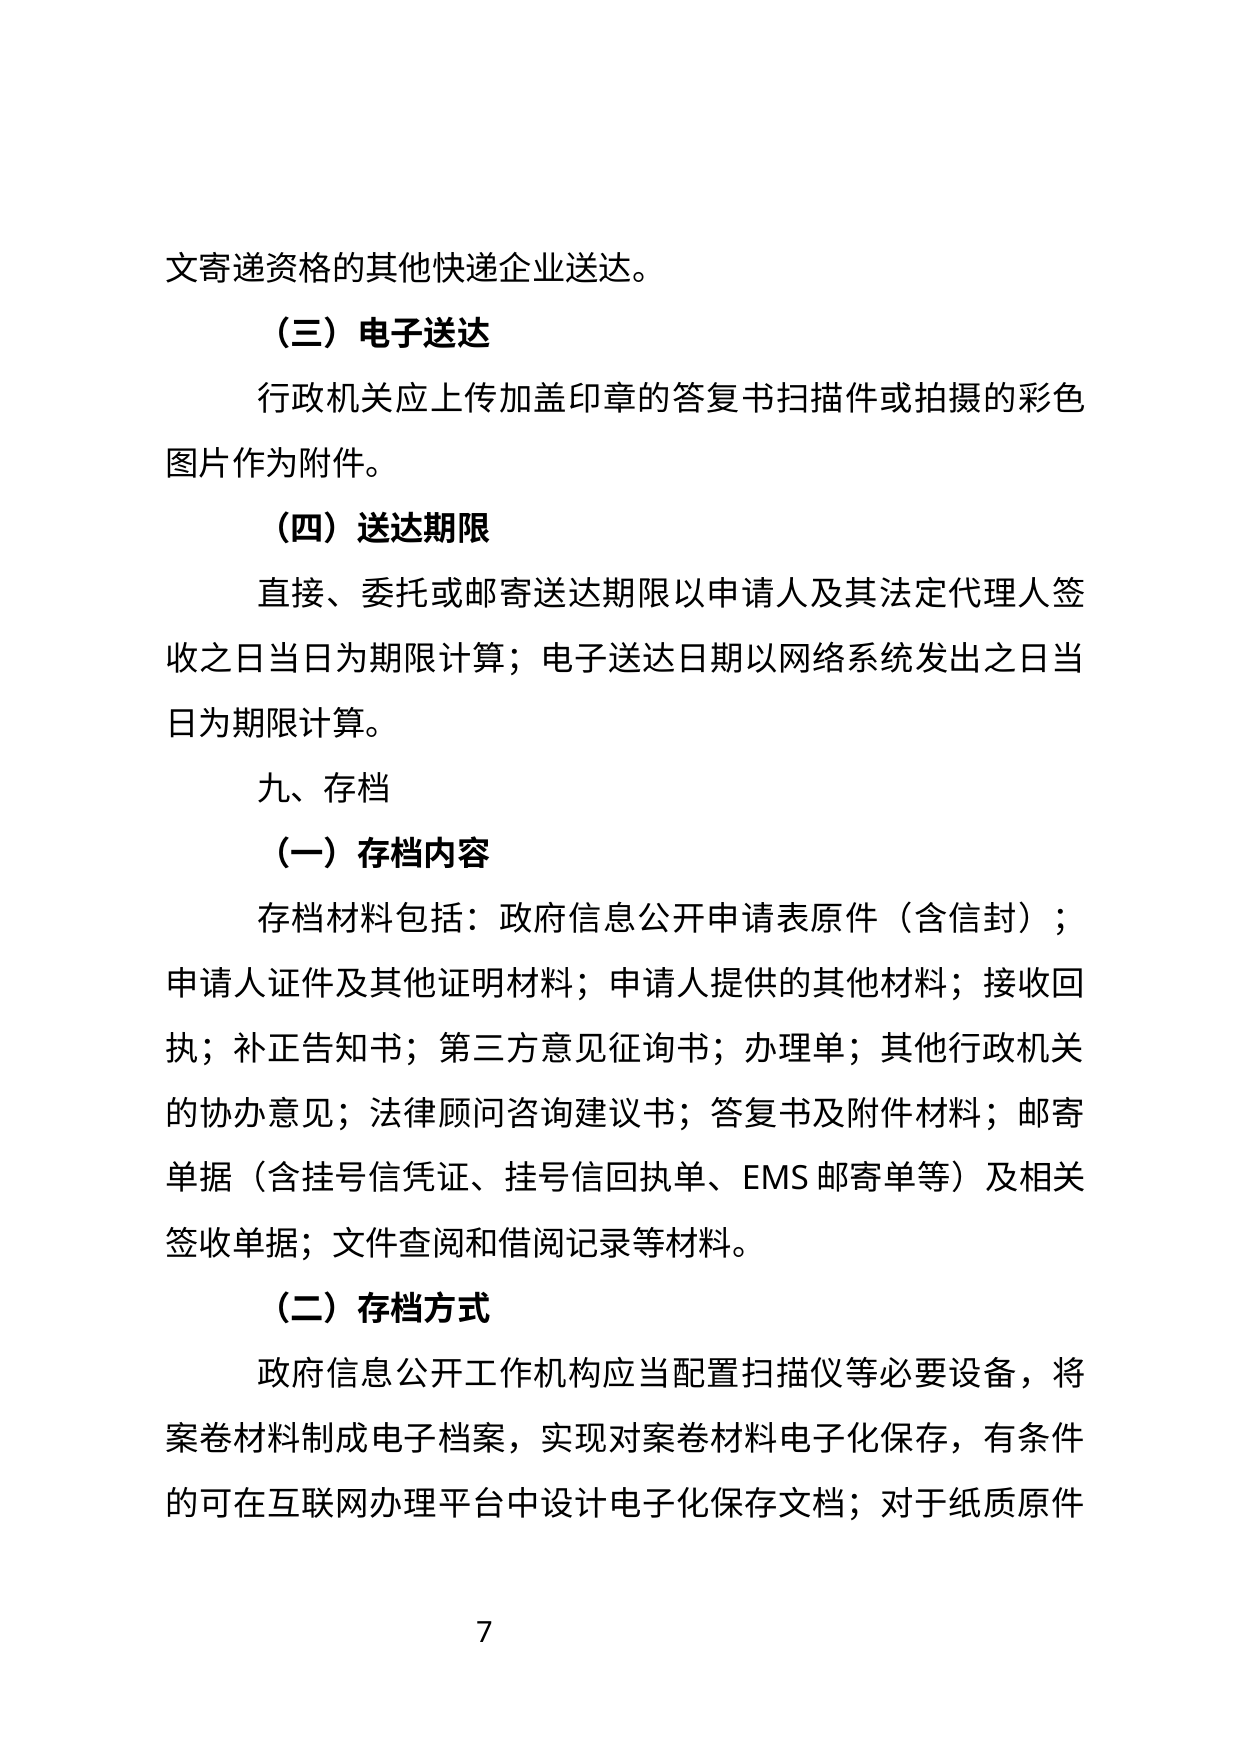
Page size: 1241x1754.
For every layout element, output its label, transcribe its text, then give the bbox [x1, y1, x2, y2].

text 直接、委托或邮寄送达期限以申请人及其法定代理人签收之日当日为期限计算；电子送达日期以网络系统发出之日当日为期限计算。 [165, 558, 1087, 753]
subtitle （二）存档方式 [165, 1273, 1087, 1338]
subtitle （一）存档内容 [165, 818, 1087, 883]
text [165, 233, 1087, 298]
text 存档材料包括：政府信息公开申请表原件（含信封）；申请人证件及其他证明材料；申请人提供的其他材料；接收回执；补正告知书；第三方意见征询书；办理单；其他行政机关的协办意见；法律顾问咨询建议书；答复书及附件材料；邮寄单据（含挂号信凭证、挂号信回执单、EMS邮寄单等）及相关签收单据；文件查阅和借阅记录等材料。 [165, 883, 1087, 1273]
subtitle 九、存档 [165, 753, 1087, 818]
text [165, 1338, 1087, 1533]
subtitle （三）电子送达 [165, 298, 1087, 363]
subtitle （四）送达期限 [165, 493, 1087, 558]
text 行政机关应上传加盖印章的答复书扫描件或拍摄的彩色图片作为附件。 [165, 363, 1087, 493]
